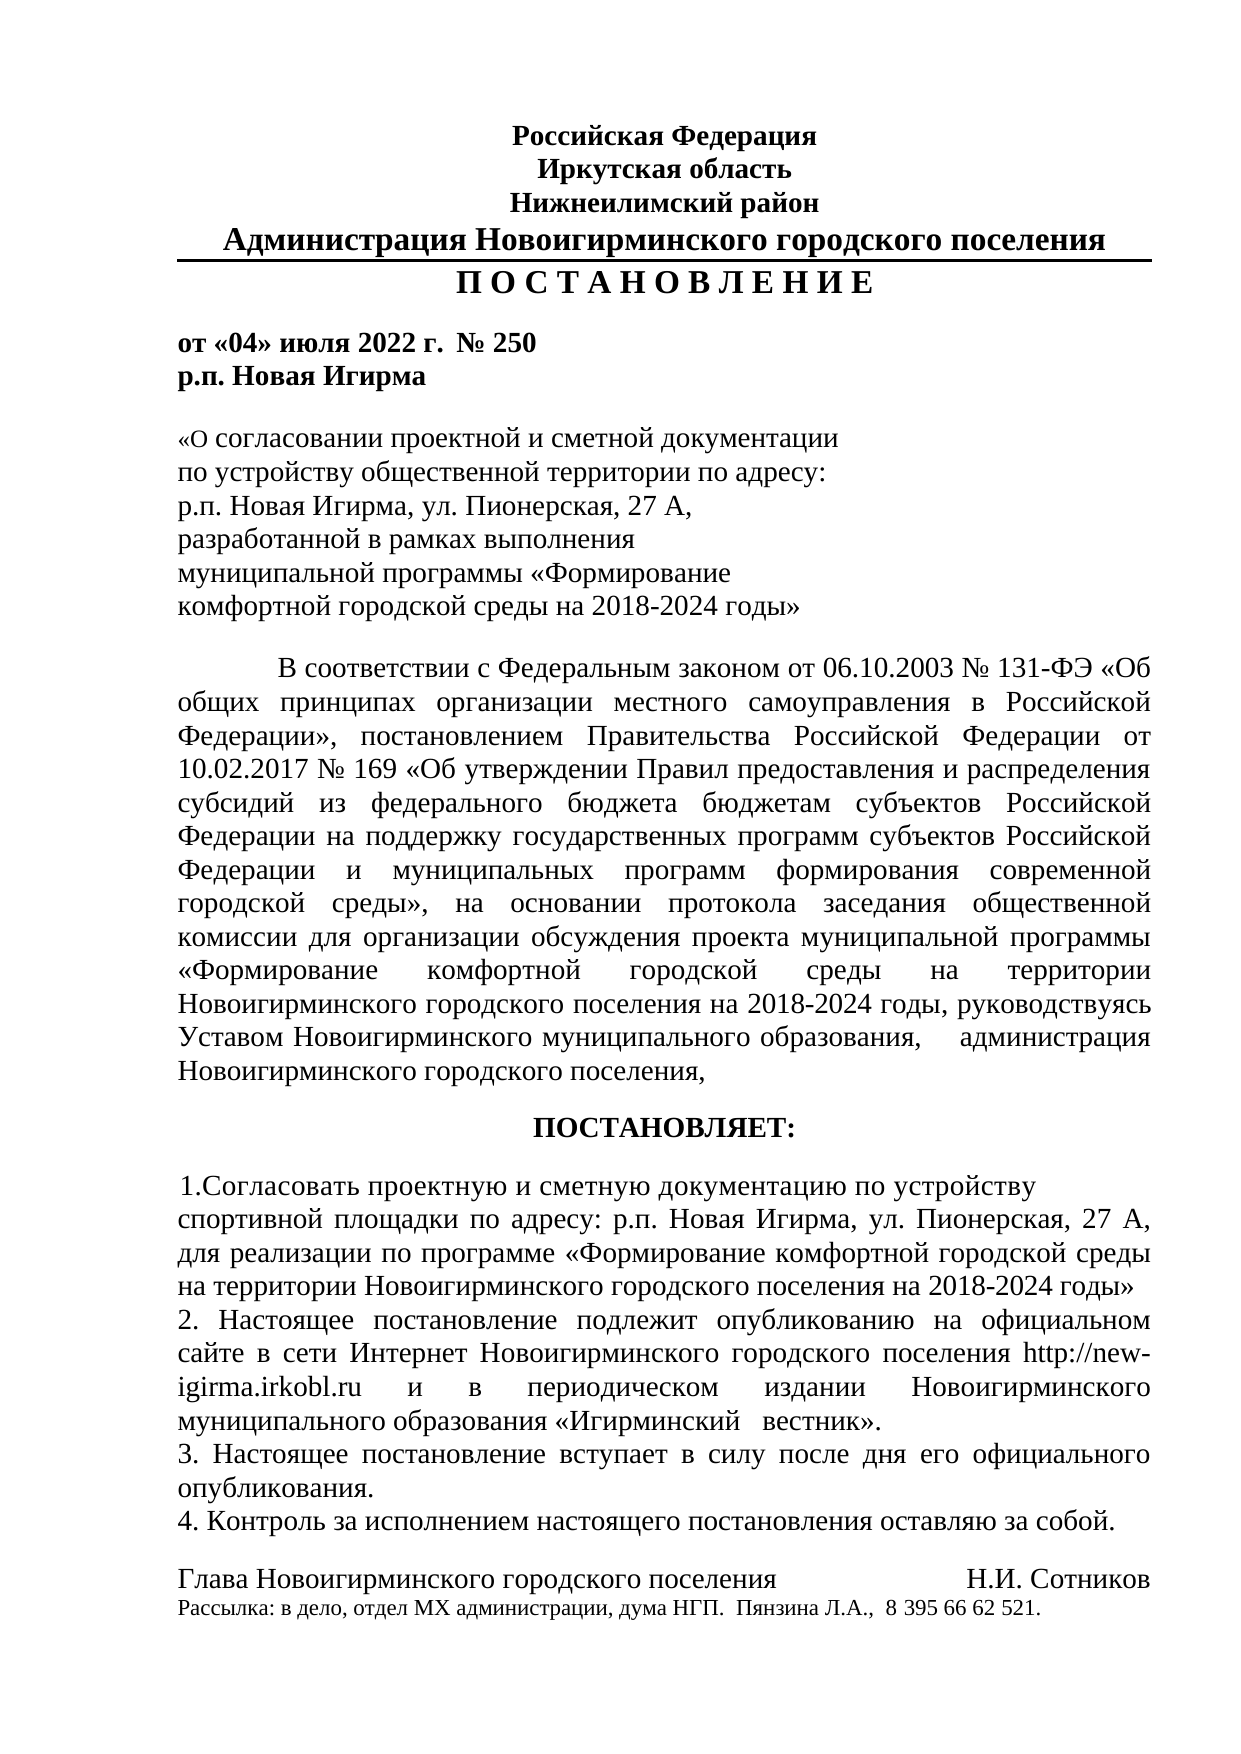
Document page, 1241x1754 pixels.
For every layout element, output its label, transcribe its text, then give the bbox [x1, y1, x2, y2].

text Иркутская область [177, 152, 1152, 185]
text комфортной городской среды на 2018-2024 годы» [177, 588, 1152, 622]
text П О С Т А Н О В Л Е Н И Е [177, 262, 1152, 301]
text р.п. Новая Игирма [177, 358, 1152, 392]
text Глава Новоигирминского городского поселения Н.И. Сотников [177, 1561, 1152, 1594]
text разработанной в рамках выполнения [177, 521, 1152, 555]
text В соответствии с Федеральным законом от 06.10.2003 № 131-ФЭ «Об общих принципах организации местного самоуправления в Российской Федерации», постановлением Правительства Российской Федерации от 10.02.2017 № 169 «Об утверждении Правил предоставления и распределения субсидий из федерального бюджета бюджетам субъектов Российской Федерации на поддержку государственных программ субъектов Российской Федерации и муниципальных программ формирования современной городской среды», на основании протокола заседания общественной комиссии для организации обсуждения проекта муниципальной программы «Формирование комфортной городской среды на территории Новоигирминского городского поселения на 2018-2024 годы, руководствуясь Уставом Новоигирминского муниципального образования, администрация Новоигирминского городского поселения, [177, 651, 1152, 1087]
text от «04» июля 2022 г. № 250 [177, 325, 1152, 358]
text 1.Согласовать проектную и сметную документацию по устройству [179, 1173, 1149, 1201]
text Администрация Новоигирминского городского поселения [177, 219, 1152, 259]
text ПОСТАНОВЛЯЕТ: [177, 1111, 1152, 1144]
text спортивной площадки по адресу: р.п. Новая Игирма, ул. Пионерская, 27 А, для реализации по программе «Формирование комфортной городской среды на территории Новоигирминского городского поселения на 2018-2024 годы» [177, 1201, 1152, 1302]
text Российская Федерация [177, 118, 1152, 152]
text 2. Настоящее постановление подлежит опубликованию на официальном сайте в сети Интернет Новоигирминского городского поселения http://new-igirma.irkobl.ru и в периодическом издании Новоигирминского муниципального образования «Игирминский вестник». [177, 1302, 1152, 1436]
text по устройству общественной территории по адресу: [177, 454, 1152, 488]
list 3. Настоящее постановление вступает в силу после дня его официального опубликования. [177, 1436, 1152, 1503]
text «О согласовании проектной и сметной документации [177, 421, 1152, 454]
text муниципальной программы «Формирование [177, 555, 1152, 588]
text р.п. Новая Игирма, ул. Пионерская, 27 А, [177, 488, 1152, 521]
text Нижнеилимский район [177, 185, 1152, 219]
list 4. Контроль за исполнением настоящего постановления оставляю за собой. [177, 1503, 1152, 1537]
text Рассылка: в дело, отдел МХ администрации, дума НГП. Пянзина Л.А., 8 395 66 62 521. [177, 1594, 1152, 1621]
